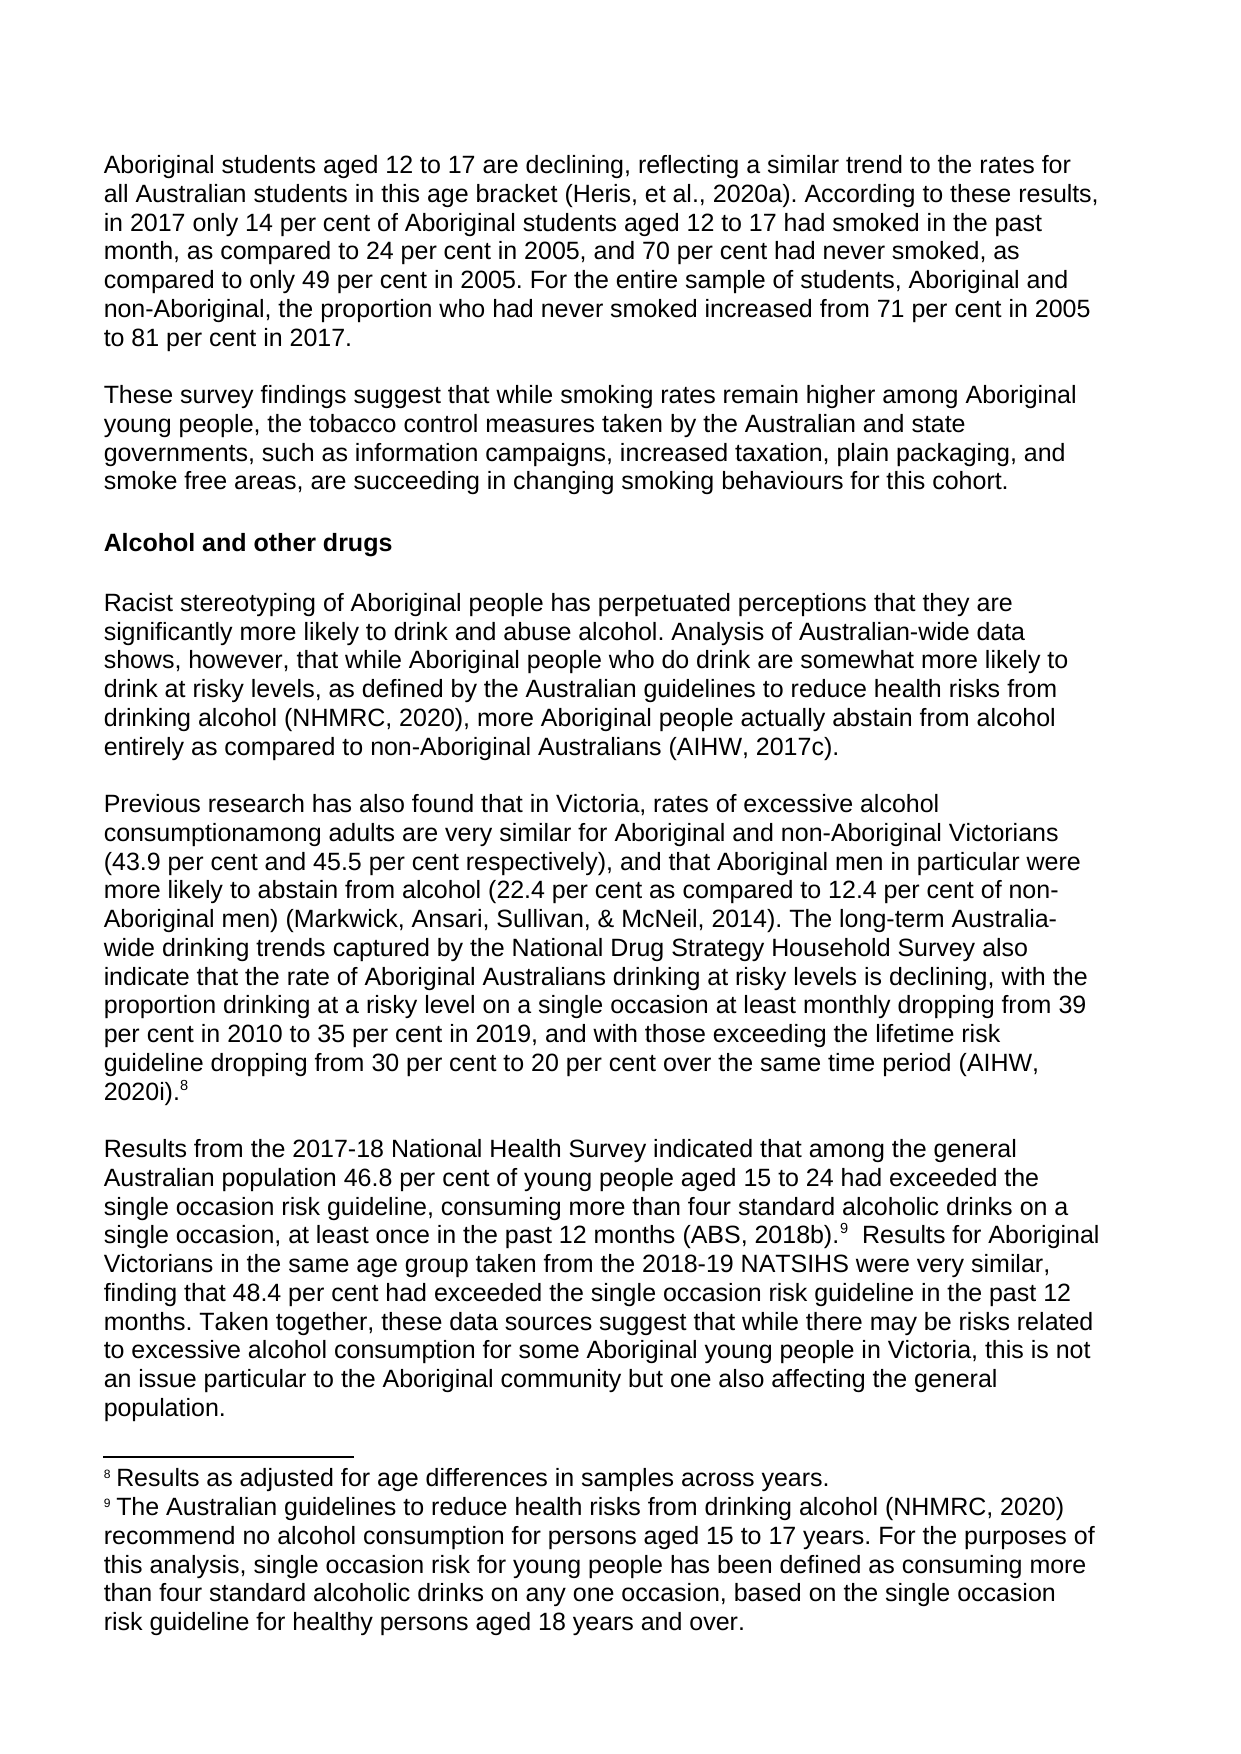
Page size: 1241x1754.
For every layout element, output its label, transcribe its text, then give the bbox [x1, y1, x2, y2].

text These survey findings suggest that while smoking rates remain higher among Aboriginal young people, the tobacco control measures taken by the Australian and state governments, such as information campaigns, increased taxation, plain packaging, and smoke free areas, are succeeding in changing smoking behaviours for this cohort. [103, 380, 1101, 495]
text Previous research has also found that in Victoria, rates of excessive alcohol consumptionamong adults are very similar for Aboriginal and non-Aboriginal Victorians (43.9 per cent and 45.5 per cent respectively), and that Aboriginal men in particular were more likely to abstain from alcohol (22.4 per cent as compared to 12.4 per cent of non-Aboriginal men) (Markwick, Ansari, Sullivan, & McNeil, 2014). The long-term Australia-wide drinking trends captured by the National Drug Strategy Household Survey also indicate that the rate of Aboriginal Australians drinking at risky levels is declining, with the proportion drinking at a risky level on a single occasion at least monthly dropping from 39 per cent in 2010 to 35 per cent in 2019, and with those exceeding the lifetime risk guideline dropping from 30 per cent to 20 per cent over the same time period (AIHW, 2020i). [103, 789, 1101, 1105]
text Results from the 2017-18 National Health Survey indicated that among the general Australian population 46.8 per cent of young people aged 15 to 24 had exceeded the single occasion risk guideline, consuming more than four standard alcoholic drinks on a single occasion, at least once in the past 12 months (ABS, 2018b). Results for Aboriginal Victorians in the same age group taken from the 2018-19 NATSIHS were very similar, finding that 48.4 per cent had exceeded the single occasion risk guideline in the past 12 months. Taken together, these data sources suggest that while there may be risks related to excessive alcohol consumption for some Aboriginal young people in Victoria, this is not an issue particular to the Aboriginal community but one also affecting the general population. [103, 1134, 1101, 1421]
text Racist stereotyping of Aboriginal people has perpetuated perceptions that they are significantly more likely to drink and abuse alcohol. Analysis of Australian-wide data shows, however, that while Aboriginal people who do drink are somewhat more likely to drink at risky levels, as defined by the Australian guidelines to reduce health risks from drinking alcohol (NHMRC, 2020), more Aboriginal people actually abstain from alcohol entirely as compared to non-Aboriginal Australians (AIHW, 2017c). [103, 588, 1101, 760]
subtitle Alcohol and other drugs [103, 528, 1101, 557]
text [103, 150, 1101, 351]
